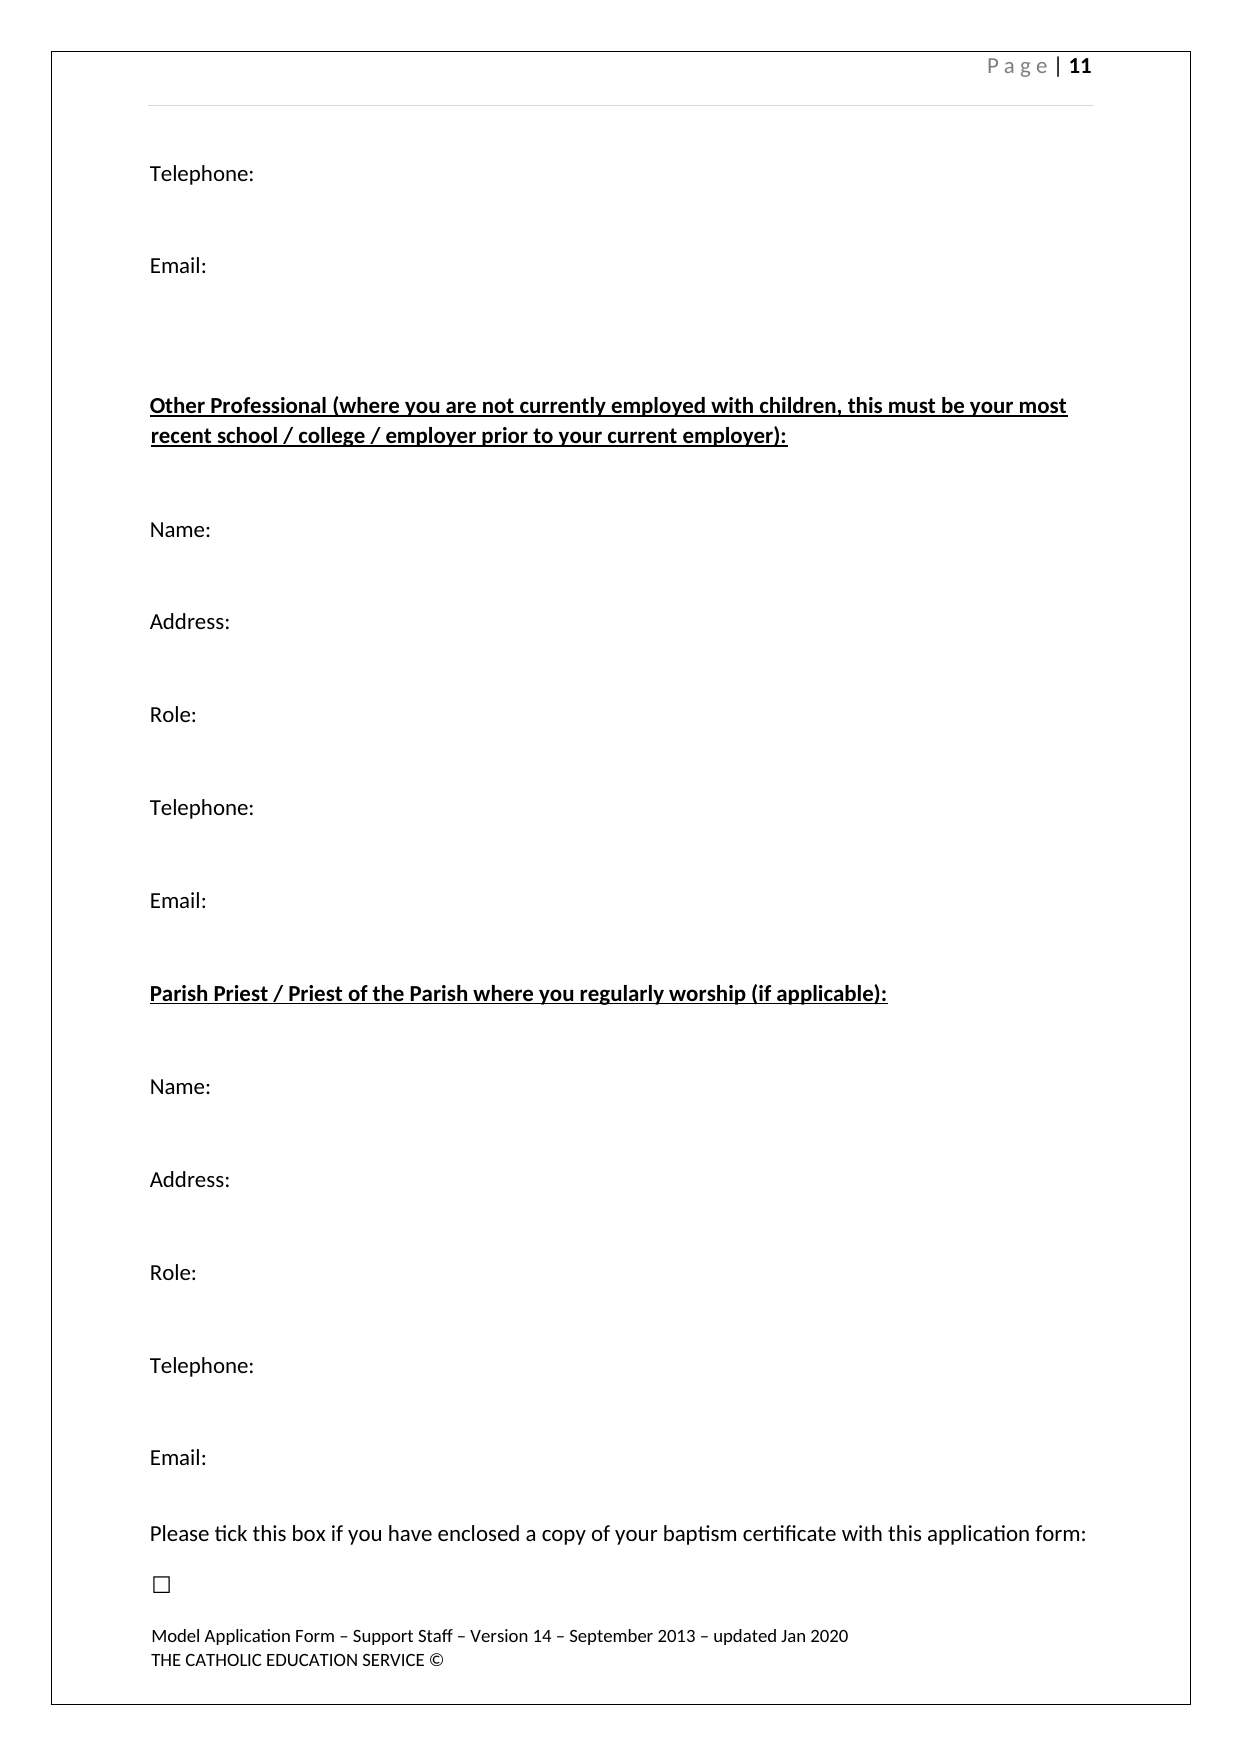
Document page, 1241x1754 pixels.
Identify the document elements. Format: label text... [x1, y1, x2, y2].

text Telephone: [149, 159, 1092, 187]
text Parish Priest / Priest of the Parish where you regularly worship (if applicable): [149, 979, 1092, 1007]
text Email: [149, 1443, 1092, 1471]
text Telephone: [149, 793, 1092, 821]
text Role: [149, 700, 1092, 728]
text Address: [149, 1165, 1092, 1193]
text Please tick this box if you have enclosed a copy of your baptism certificate with this application form: [149, 1519, 1092, 1548]
text Email: [149, 252, 1092, 280]
text Role: [149, 1258, 1092, 1286]
text ☐ [151, 1569, 1092, 1600]
text Address: [149, 607, 1092, 635]
text Name: [149, 1072, 1092, 1100]
text Email: [149, 886, 1092, 914]
text Name: [149, 515, 1092, 543]
text Other Professional (where you are not currently employed with children, this must be your most recent school / college / employer prior to your current employer): [149, 391, 1092, 449]
text Telephone: [149, 1351, 1092, 1379]
